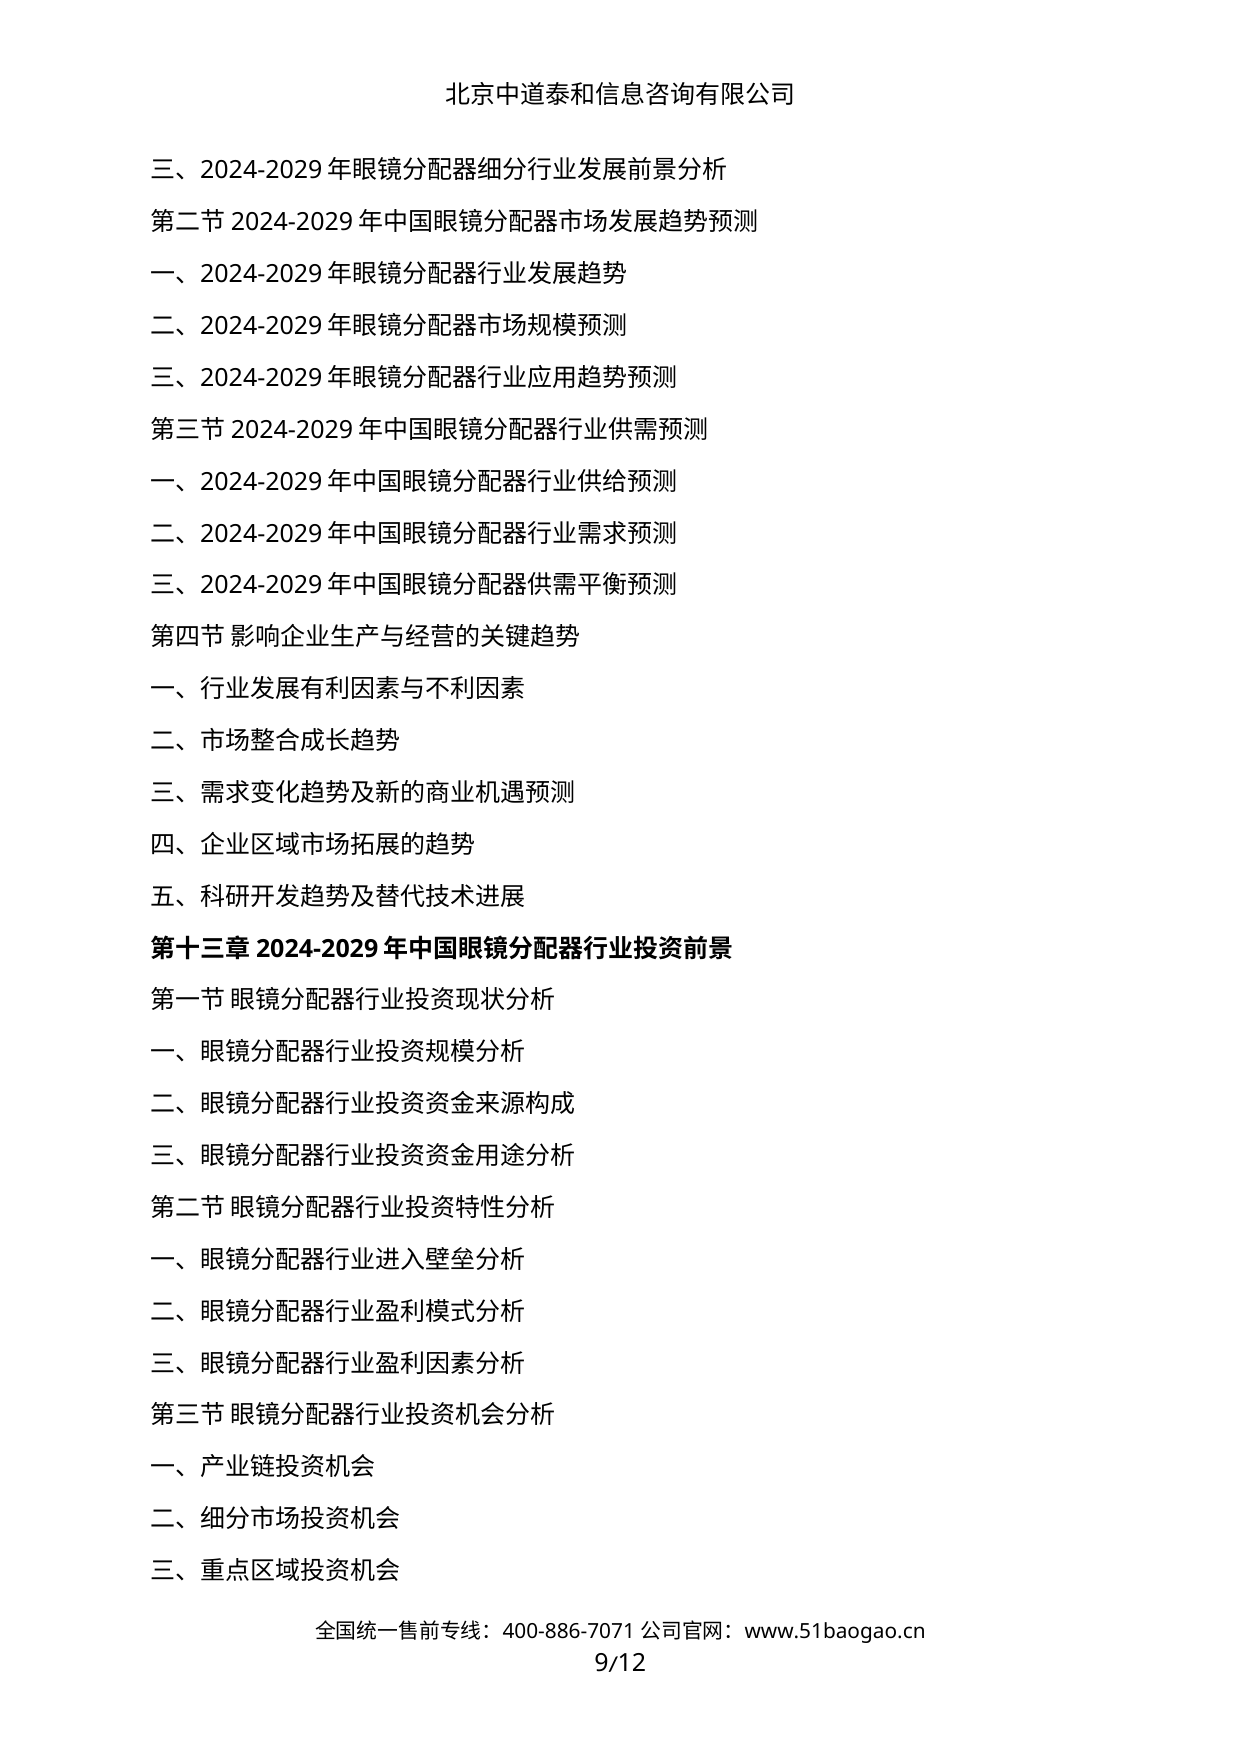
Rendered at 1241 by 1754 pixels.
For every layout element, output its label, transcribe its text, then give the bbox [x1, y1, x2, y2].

text 三、需求变化趋势及新的商业机遇预测 [150, 772, 1090, 809]
text 三、眼镜分配器行业盈利因素分析 [150, 1343, 1090, 1379]
text 三、2024-2029年中国眼镜分配器供需平衡预测 [150, 565, 1090, 601]
text 第三节 眼镜分配器行业投资机会分析 [150, 1395, 1090, 1431]
text 第二节 眼镜分配器行业投资特性分析 [150, 1187, 1090, 1224]
text 二、市场整合成长趋势 [150, 721, 1090, 757]
text 一、眼镜分配器行业进入壁垒分析 [150, 1239, 1090, 1276]
text 三、眼镜分配器行业投资资金用途分析 [150, 1136, 1090, 1172]
text 三、2024-2029年眼镜分配器行业应用趋势预测 [150, 357, 1090, 394]
text 第三节 2024-2029年中国眼镜分配器行业供需预测 [150, 409, 1090, 446]
text 四、企业区域市场拓展的趋势 [150, 824, 1090, 861]
text 第二节 2024-2029年中国眼镜分配器市场发展趋势预测 [150, 202, 1090, 238]
text 第十三章 2024-2029年中国眼镜分配器行业投资前景 [150, 928, 1090, 964]
text 五、科研开发趋势及替代技术进展 [150, 876, 1090, 912]
text 二、眼镜分配器行业盈利模式分析 [150, 1291, 1090, 1327]
text 二、2024-2029年中国眼镜分配器行业需求预测 [150, 513, 1090, 549]
text 一、行业发展有利因素与不利因素 [150, 669, 1090, 705]
text 三、2024-2029年眼镜分配器细分行业发展前景分析 [150, 150, 1090, 186]
text 一、2024-2029年眼镜分配器行业发展趋势 [150, 254, 1090, 290]
text 一、产业链投资机会 [150, 1447, 1090, 1483]
text 第一节 眼镜分配器行业投资现状分析 [150, 980, 1090, 1016]
text 二、眼镜分配器行业投资资金来源构成 [150, 1084, 1090, 1120]
text 第四节 影响企业生产与经营的关键趋势 [150, 617, 1090, 653]
text 一、2024-2029年中国眼镜分配器行业供给预测 [150, 461, 1090, 497]
text 二、细分市场投资机会 [150, 1499, 1090, 1535]
text 一、眼镜分配器行业投资规模分析 [150, 1032, 1090, 1068]
text 三、重点区域投资机会 [150, 1551, 1090, 1587]
text 二、2024-2029年眼镜分配器市场规模预测 [150, 306, 1090, 342]
